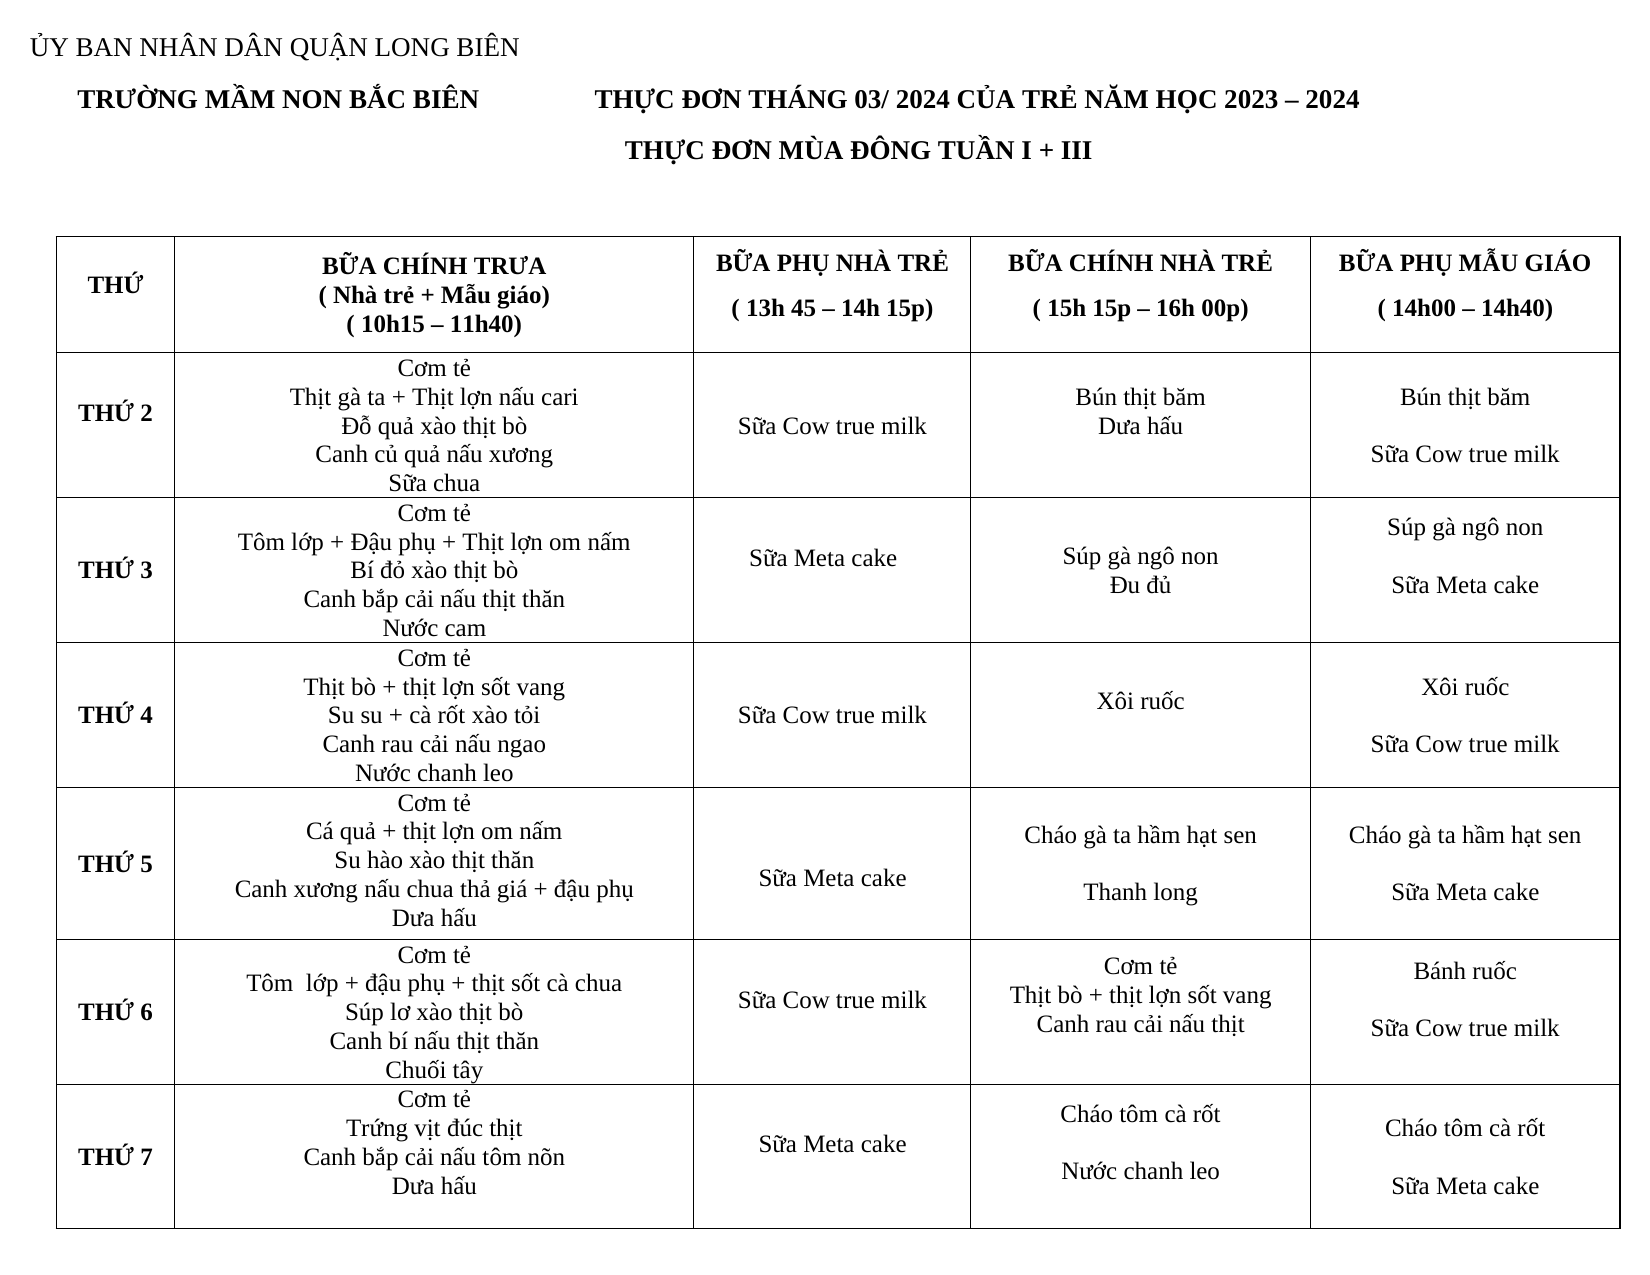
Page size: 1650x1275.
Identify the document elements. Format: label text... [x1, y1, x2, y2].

table_cell Bún thịt băm Dưa hấu [971, 353, 1310, 497]
table_cell Cháo gà ta hầm hạt sen Thanh long [971, 788, 1310, 939]
table_cell Sữa Cow true milk [694, 643, 970, 787]
table_cell Cơm tẻ Thịt bò + thịt lợn sốt vang Canh rau cải nấu thịt [971, 940, 1310, 1083]
table_cell Cơm tẻ Trứng vịt đúc thịt Canh bắp cải nấu tôm nõn Dưa hấu [175, 1085, 693, 1228]
table_cell Cơm tẻ Tôm lớp + đậu phụ + thịt sốt cà chua Súp lơ xào thịt bò Canh bí nấu thịt thăn Chuối tây [175, 940, 693, 1083]
table_header BỮA CHÍNH NHÀ TRẺ ( 15h 15p – 16h 00p) [971, 237, 1310, 352]
table_cell Bún thịt băm Sữa Cow true milk [1311, 353, 1619, 497]
table_cell Súp gà ngô non Đu đủ [971, 498, 1310, 642]
text TRƯỜNG MẦM NON BẮC BIÊN THỰC ĐƠN THÁNG 03/ 2024 CỦA TRẺ NĂM HỌC 2023 – 2024 [29, 83, 1620, 114]
table_cell Sữa Cow true milk [694, 353, 970, 497]
table_cell THỨ 3 [57, 498, 174, 642]
table_cell THỨ 5 [57, 788, 174, 939]
table_cell THỨ 6 [57, 940, 174, 1083]
table_cell Cơm tẻ Cá quả + thịt lợn om nấm Su hào xào thịt thăn Canh xương nấu chua thả giá + đậu phụ Dưa hấu [175, 788, 693, 939]
table_cell Bánh ruốc Sữa Cow true milk [1311, 940, 1619, 1083]
table_cell Xôi ruốc Sữa Cow true milk [1311, 643, 1619, 787]
table_cell Cháo gà ta hầm hạt sen Sữa Meta cake [1311, 788, 1619, 939]
table_header THỨ [57, 237, 174, 352]
table_header BỮA PHỤ MẪU GIÁO ( 14h00 – 14h40) [1311, 237, 1619, 352]
table_header BỮA CHÍNH TRƯA ( Nhà trẻ + Mẫu giáo) ( 10h15 – 11h40) [175, 237, 693, 352]
table_cell Cơm tẻ Thịt gà ta + Thịt lợn nấu cari Đỗ quả xào thịt bò Canh củ quả nấu xương Sữa chua [175, 353, 693, 497]
table_cell Sữa Meta cake [694, 498, 970, 642]
table_header BỮA PHỤ NHÀ TRẺ ( 13h 45 – 14h 15p) [694, 237, 970, 352]
table_cell Cơm tẻ Thịt bò + thịt lợn sốt vang Su su + cà rốt xào tỏi Canh rau cải nấu ngao Nước chanh leo [175, 643, 693, 787]
table_cell Súp gà ngô non Sữa Meta cake [1311, 498, 1619, 642]
text THỰC ĐƠN MÙA ĐÔNG TUẦN I + III [29, 135, 1620, 166]
table_cell Sữa Meta cake [694, 1085, 970, 1228]
table_cell Cháo tôm cà rốt Nước chanh leo [971, 1085, 1310, 1228]
table_cell Xôi ruốc [971, 643, 1310, 787]
table_cell Sữa Meta cake [694, 788, 970, 939]
table_cell Cháo tôm cà rốt Sữa Meta cake [1311, 1085, 1619, 1228]
table_cell THỨ 7 [57, 1085, 174, 1228]
table_cell THỨ 2 [57, 353, 174, 497]
table_cell Cơm tẻ Tôm lớp + Đậu phụ + Thịt lợn om nấm Bí đỏ xào thịt bò Canh bắp cải nấu thịt thăn Nước cam [175, 498, 693, 642]
table_cell THỨ 4 [57, 643, 174, 787]
text ỦY BAN NHÂN DÂN QUẬN LONG BIÊN [29, 31, 1620, 62]
table_cell Sữa Cow true milk [694, 940, 970, 1083]
